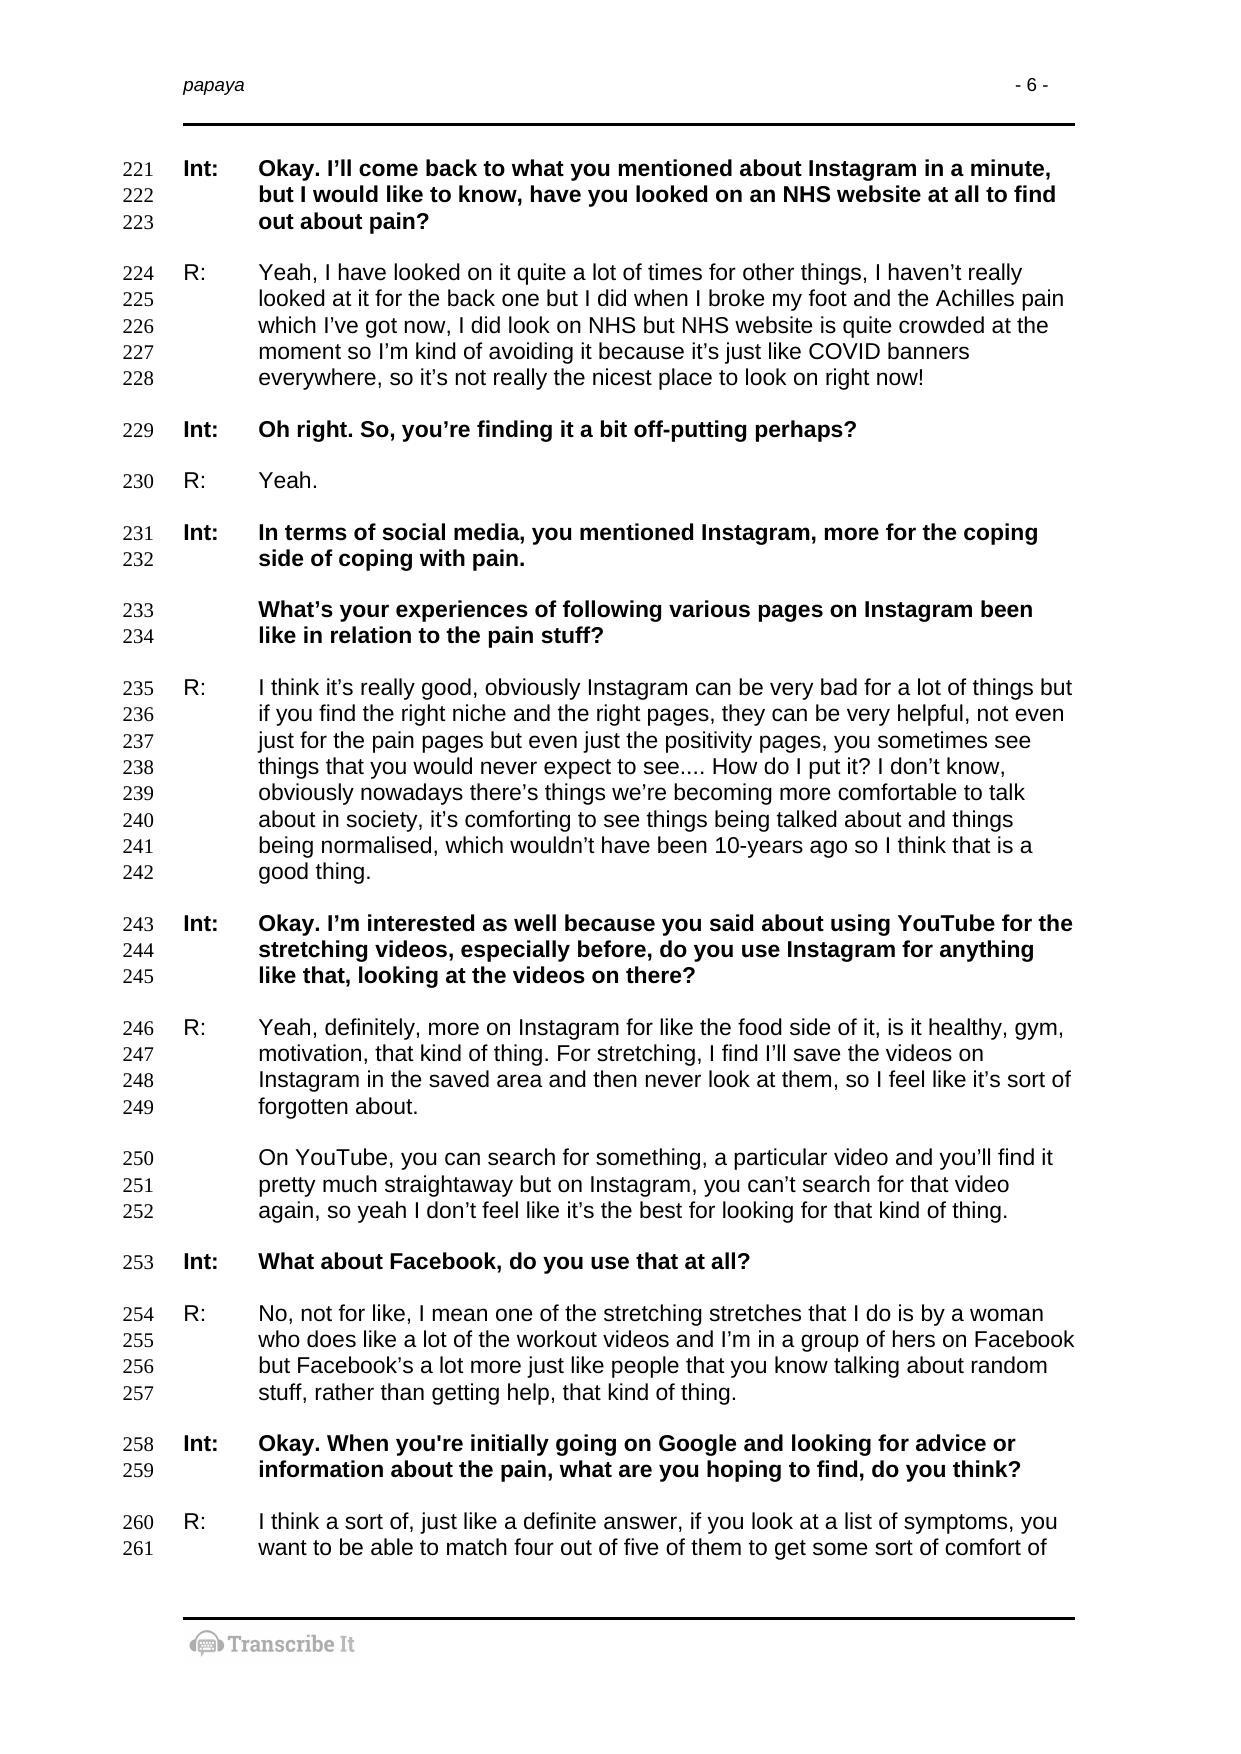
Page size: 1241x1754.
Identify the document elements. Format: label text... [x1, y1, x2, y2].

text On YouTube, you can search for something, a particular video and you’ll find it pretty much straightaway but on Instagram, you can’t search for that video again, so yeah I don’t feel like it’s the best for looking for that kind of thing. [183, 1144, 1075, 1223]
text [183, 1508, 1075, 1560]
text R: Yeah, definitely, more on Instagram for like the food side of it, is it healthy, gym, motivation, that kind of thing. For stretching, I find I’ll save the videos on Instagram in the saved area and then never look at them, so I feel like it’s sort of forgotten about. [183, 1014, 1075, 1119]
text Int: What about Facebook, do you use that at all? [183, 1248, 1075, 1274]
text Int: In terms of social media, you mentioned Instagram, more for the coping side of coping with pain. [183, 518, 1075, 571]
text What’s your experiences of following various pages on Instagram been like in relation to the pain stuff? [258, 596, 1075, 649]
text R: Yeah. [183, 467, 1075, 493]
text R: Yeah, I have looked on it quite a lot of times for other things, I haven’t really looked at it for the back one but I did when I broke my foot and the Achilles pain which I’ve got now, I did look on NHS but NHS website is quite crowded at the moment so I’m kind of avoiding it because it’s just like COVID banners everywhere, so it’s not really the nicest place to look on right now! [183, 259, 1075, 391]
text R: No, not for like, I mean one of the stretching stretches that I do is by a woman who does like a lot of the workout videos and I’m in a group of hers on Facebook but Facebook’s a lot more just like people that you know talking about random stuff, rather than getting help, that kind of thing. [183, 1299, 1075, 1405]
text R: I think it’s really good, obviously Instagram can be very bad for a lot of things but if you find the right niche and the right pages, they can be very helpful, not even just for the pain pages but even just the positivity pages, you sometimes see things that you would never expect to see.... How do I put it? I don’t know, obviously nowadays there’s things we’re becoming more comfortable to talk about in society, it’s comforting to see things being talked about and things being normalised, which wouldn’t have been 10-years ago so I think that is a good thing. [183, 674, 1075, 885]
text Int: Oh right. So, you’re finding it a bit off-putting perhaps? [183, 416, 1075, 442]
text Int: Okay. I’ll come back to what you mentioned about Instagram in a minute, but I would like to know, have you looked on an NHS website at all to find out about pain? [183, 155, 1075, 234]
text Int: Okay. I’m interested as well because you said about using YouTube for the stretching videos, especially before, do you use Instagram for anything like that, looking at the videos on there? [183, 910, 1075, 989]
text Int: Okay. When you're initially going on Google and looking for advice or information about the pain, what are you hoping to find, do you think? [183, 1430, 1075, 1483]
